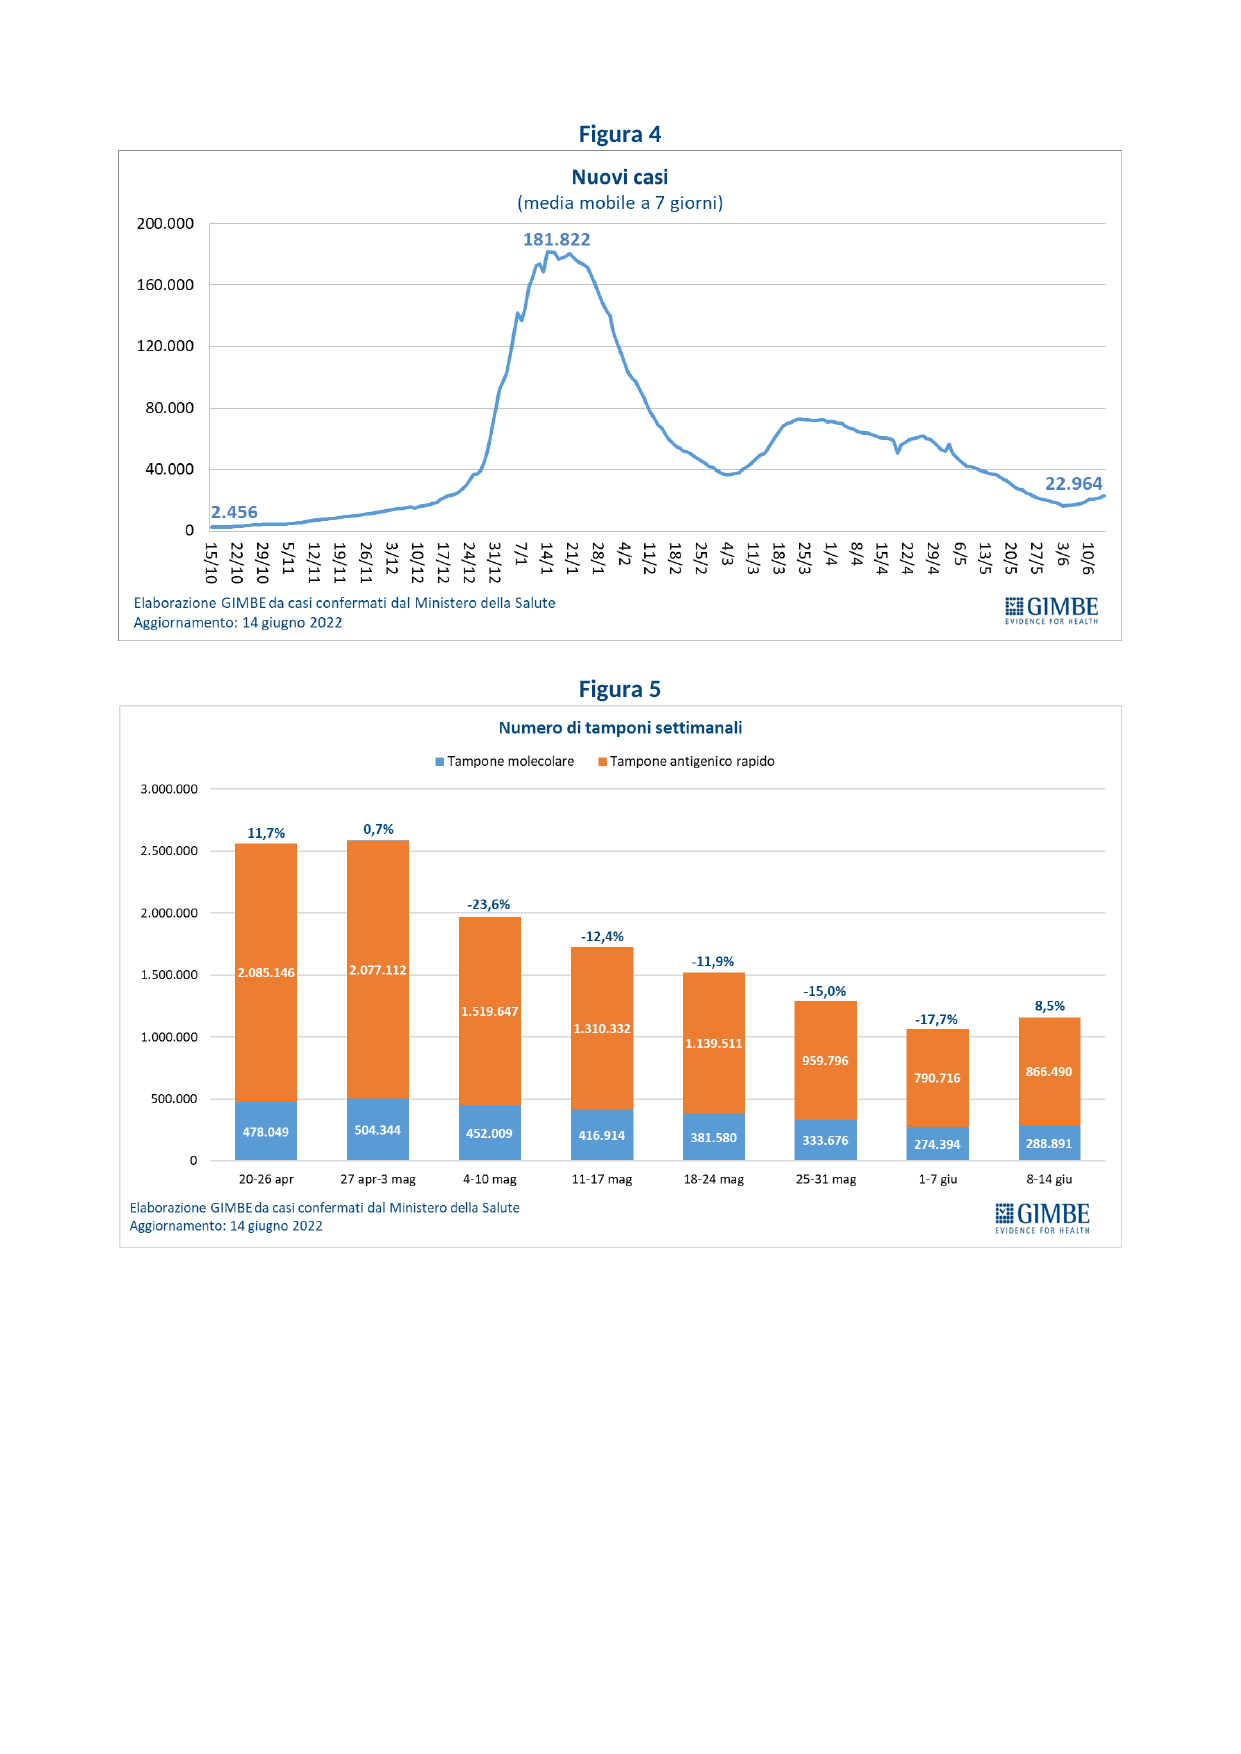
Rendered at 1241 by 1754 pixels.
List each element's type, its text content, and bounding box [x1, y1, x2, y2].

picture [119, 705, 1122, 1248]
text Figura 4 [118, 118, 1122, 149]
text Figura 5 [118, 673, 1122, 704]
picture [118, 150, 1122, 641]
